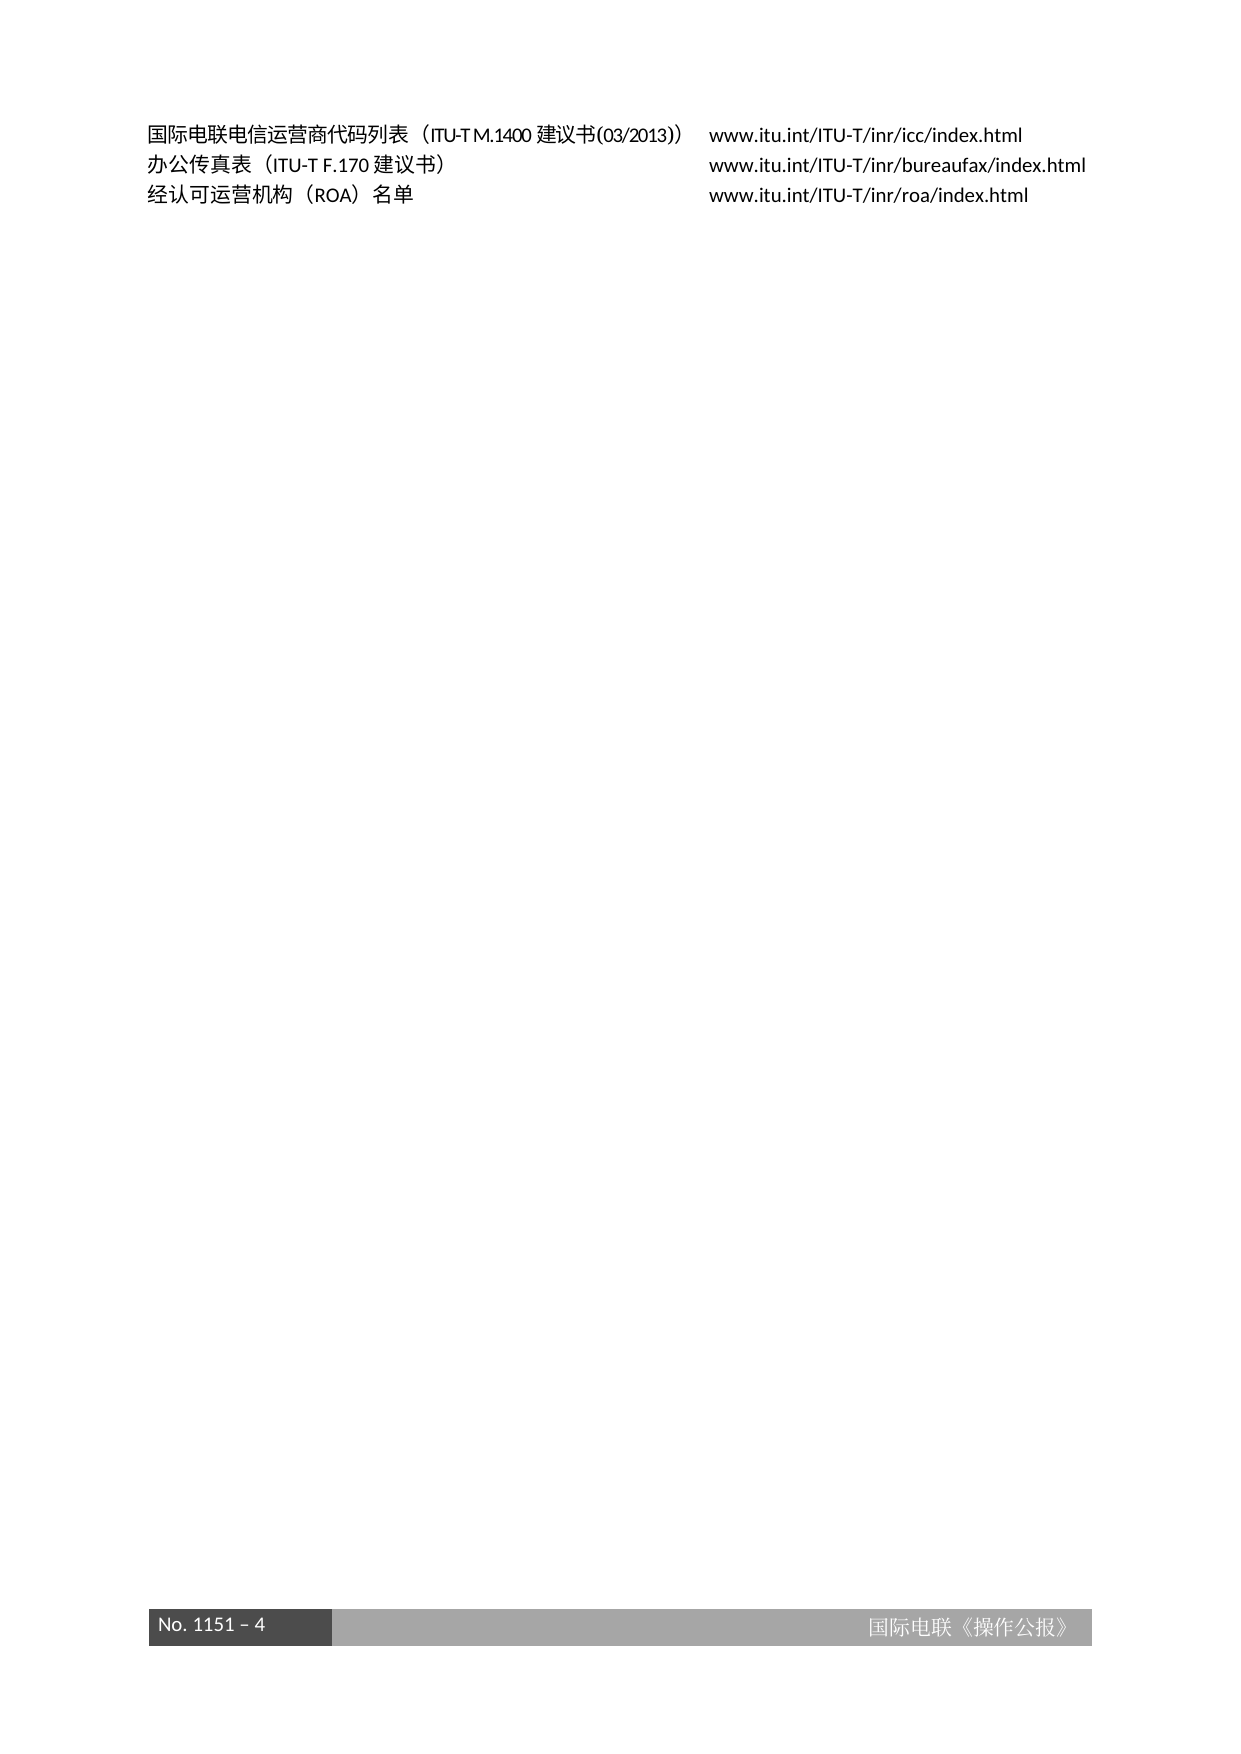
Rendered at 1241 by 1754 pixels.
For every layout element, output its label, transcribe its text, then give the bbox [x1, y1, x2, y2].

text 国际电联电信运营商代码列表（ITU-T M.1400建议书(03/2013)） www.itu.int/ITU-T/inr/icc/index.html [148, 118, 1092, 148]
text 办公传真表（ITU-T F.170建议书） www.itu.int/ITU-T/inr/bureaufax/index.html [148, 148, 1092, 179]
text 经认可运营机构（ROA）名单 www.itu.int/ITU-T/inr/roa/index.html [148, 179, 1092, 209]
